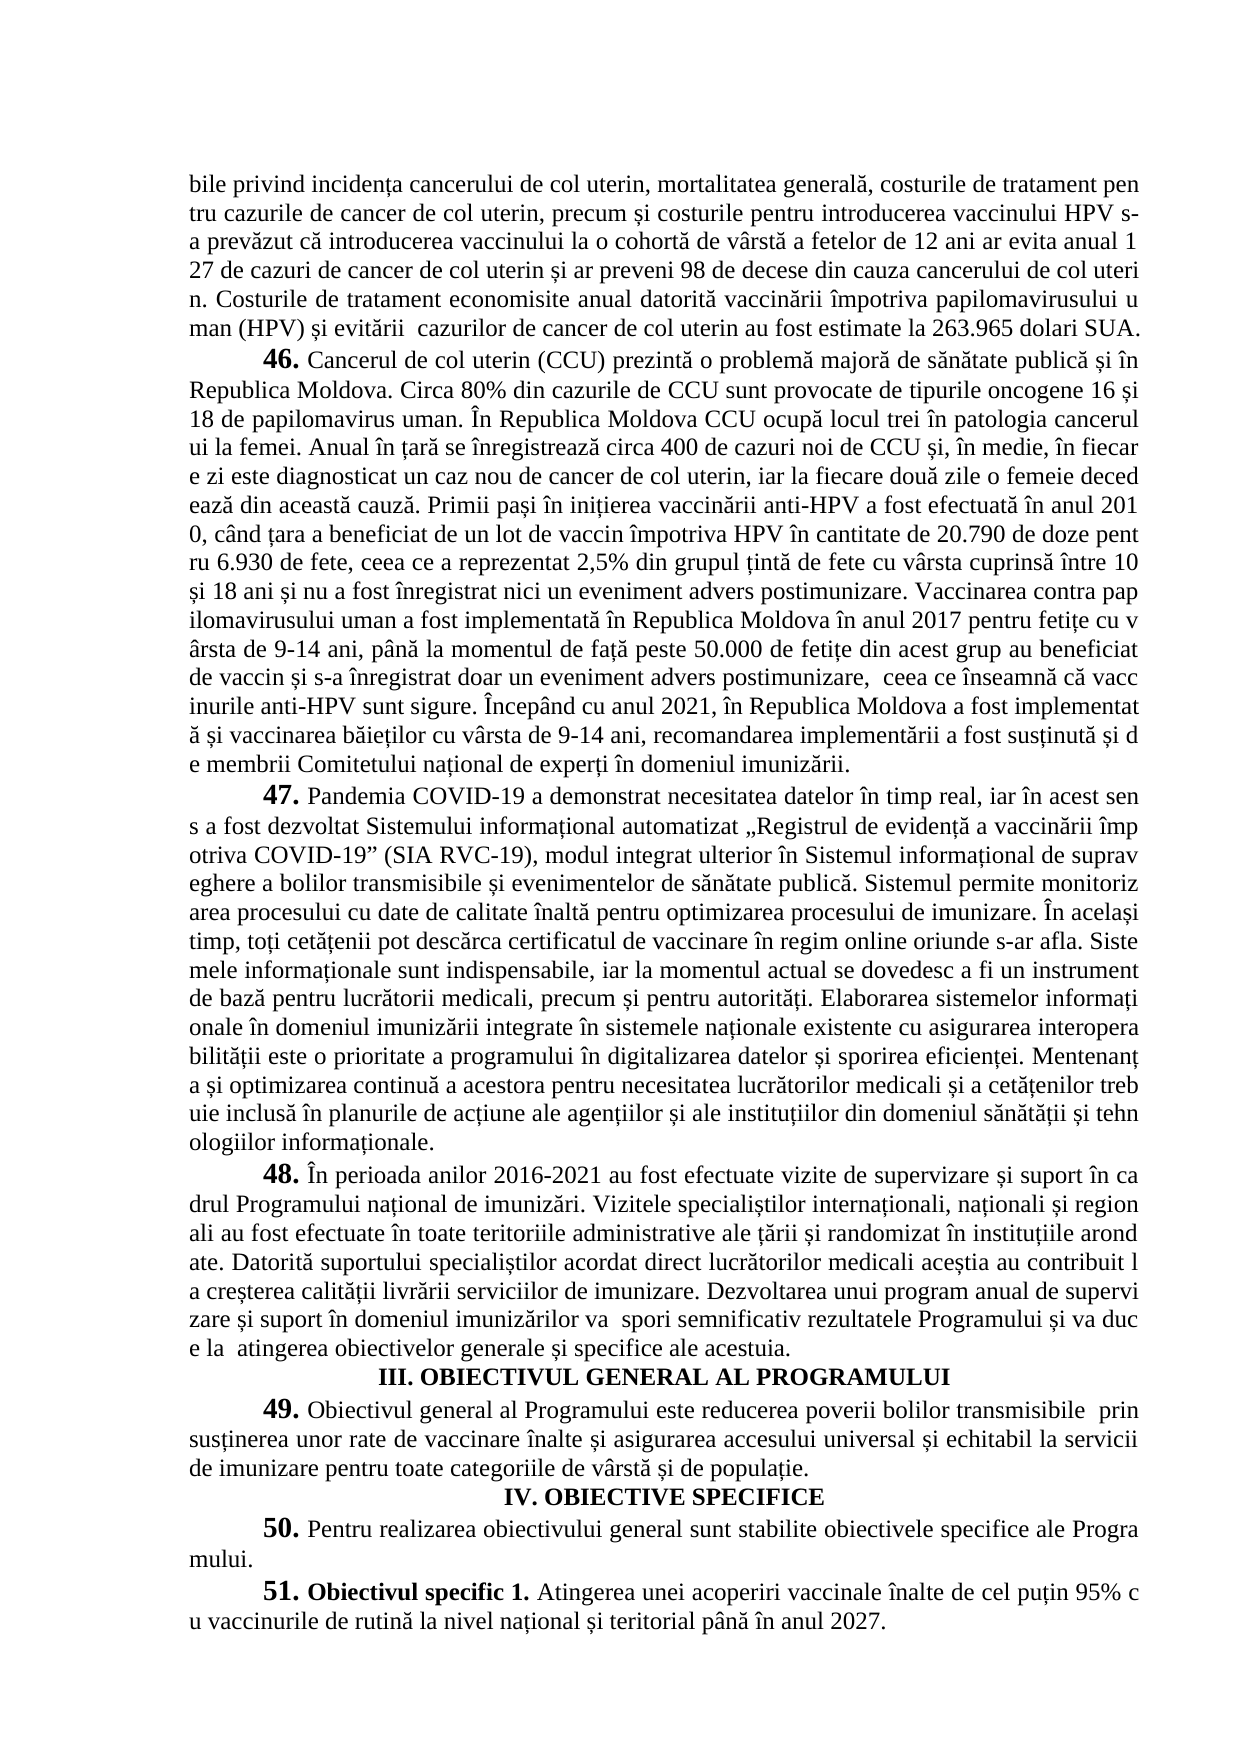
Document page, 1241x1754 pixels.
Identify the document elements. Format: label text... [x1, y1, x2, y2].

list Pandemia COVID-19 a demonstrat necesitatea datelor în timp real, iar în acest sens a fost dezvoltat Sistemului informațional automatizat „Registrul de evidență a vaccinării împotriva COVID-19” (SIA RVC-19), modul integrat ulterior în Sistemul informațional de supraveghere a bolilor transmisibile și evenimentelor de sănătate publică. Sistemul permite monitorizarea procesului cu date de calitate înaltă pentru optimizarea procesului de imunizare. În același timp, toți cetățenii pot descărca certificatul de vaccinare în regim online oriunde s-ar afla. Sistemele informaționale sunt indispensabile, iar la momentul actual se dovedesc a fi un instrument de bază pentru lucrătorii medicali, precum și pentru autorități. Elaborarea sistemelor informaționale în domeniul imunizării integrate în sistemele naționale existente cu asigurarea interoperabilității este o prioritate a programului în digitalizarea datelor și sporirea eficienței. Mentenanța și optimizarea continuă a acestora pentru necesitatea lucrătorilor medicali și a cetățenilor trebuie inclusă în planurile de acțiune ale agențiilor și ale instituțiilor din domeniul sănătății și tehnologiilor informaționale. [189, 777, 1140, 1156]
list Obiectivul general al Programului este reducerea poverii bolilor transmisibile prin susținerea unor rate de vaccinare înalte și asigurarea accesului universal și echitabil la servicii de imunizare pentru toate categoriile de vârstă și de populație. [189, 1391, 1140, 1482]
text III. OBIECTIVUL GENERAL AL PROGRAMULUI [189, 1362, 1140, 1391]
list În perioada anilor 2016-2021 au fost efectuate vizite de supervizare și suport în cadrul Programului național de imunizări. Vizitele specialiștilor internaționali, naționali și regionali au fost efectuate în toate teritoriile administrative ale țării și randomizat în instituțiile arondate. Datorită suportului specialiștilor acordat direct lucrătorilor medicali aceștia au contribuit la creșterea calității livrării serviciilor de imunizare. Dezvoltarea unui program anual de supervizare și suport în domeniul imunizărilor va spori semnificativ rezultatele Programului și va duce la atingerea obiectivelor generale și specifice ale acestuia. [189, 1156, 1140, 1362]
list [189, 169, 1140, 341]
text IV. OBIECTIVE SPECIFICE [189, 1482, 1140, 1511]
list Cancerul de col uterin (CCU) prezintă o problemă majoră de sănătate publică și în Republica Moldova. Circa 80% din cazurile de CCU sunt provocate de tipurile oncogene 16 și 18 de papilomavirus uman. În Republica Moldova CCU ocupă locul trei în patologia cancerului la femei. Anual în țară se înregistrează circa 400 de cazuri noi de CCU și, în medie, în fiecare zi este diagnosticat un caz nou de cancer de col uterin, iar la fiecare două zile o femeie decedează din această cauză. Primii pași în inițierea vaccinării anti-HPV a fost efectuată în anul 2010, când țara a beneficiat de un lot de vaccin împotriva HPV în cantitate de 20.790 de doze pentru 6.930 de fete, ceea ce a reprezentat 2,5% din grupul țintă de fete cu vârsta cuprinsă între 10 și 18 ani și nu a fost înregistrat nici un eveniment advers postimunizare. Vaccinarea contra papilomavirusului uman a fost implementată în Republica Moldova în anul 2017 pentru fetițe cu vârsta de 9-14 ani, până la momentul de față peste 50.000 de fetițe din acest grup au beneficiat de vaccin și s-a înregistrat doar un eveniment advers postimunizare, ceea ce înseamnă că vaccinurile anti-HPV sunt sigure. Începând cu anul 2021, în Republica Moldova a fost implementată și vaccinarea băieților cu vârsta de 9-14 ani, recomandarea implementării a fost susținută și de membrii Comitetului național de experți în domeniul imunizării. [189, 341, 1140, 777]
list Pentru realizarea obiectivului general sunt stabilite obiectivele specifice ale Programului. [189, 1511, 1140, 1573]
list Obiectivul specific 1. Atingerea unei acoperiri vaccinale înalte de cel puțin 95% cu vaccinurile de rutină la nivel național și teritorial până în anul 2027. [189, 1573, 1140, 1635]
